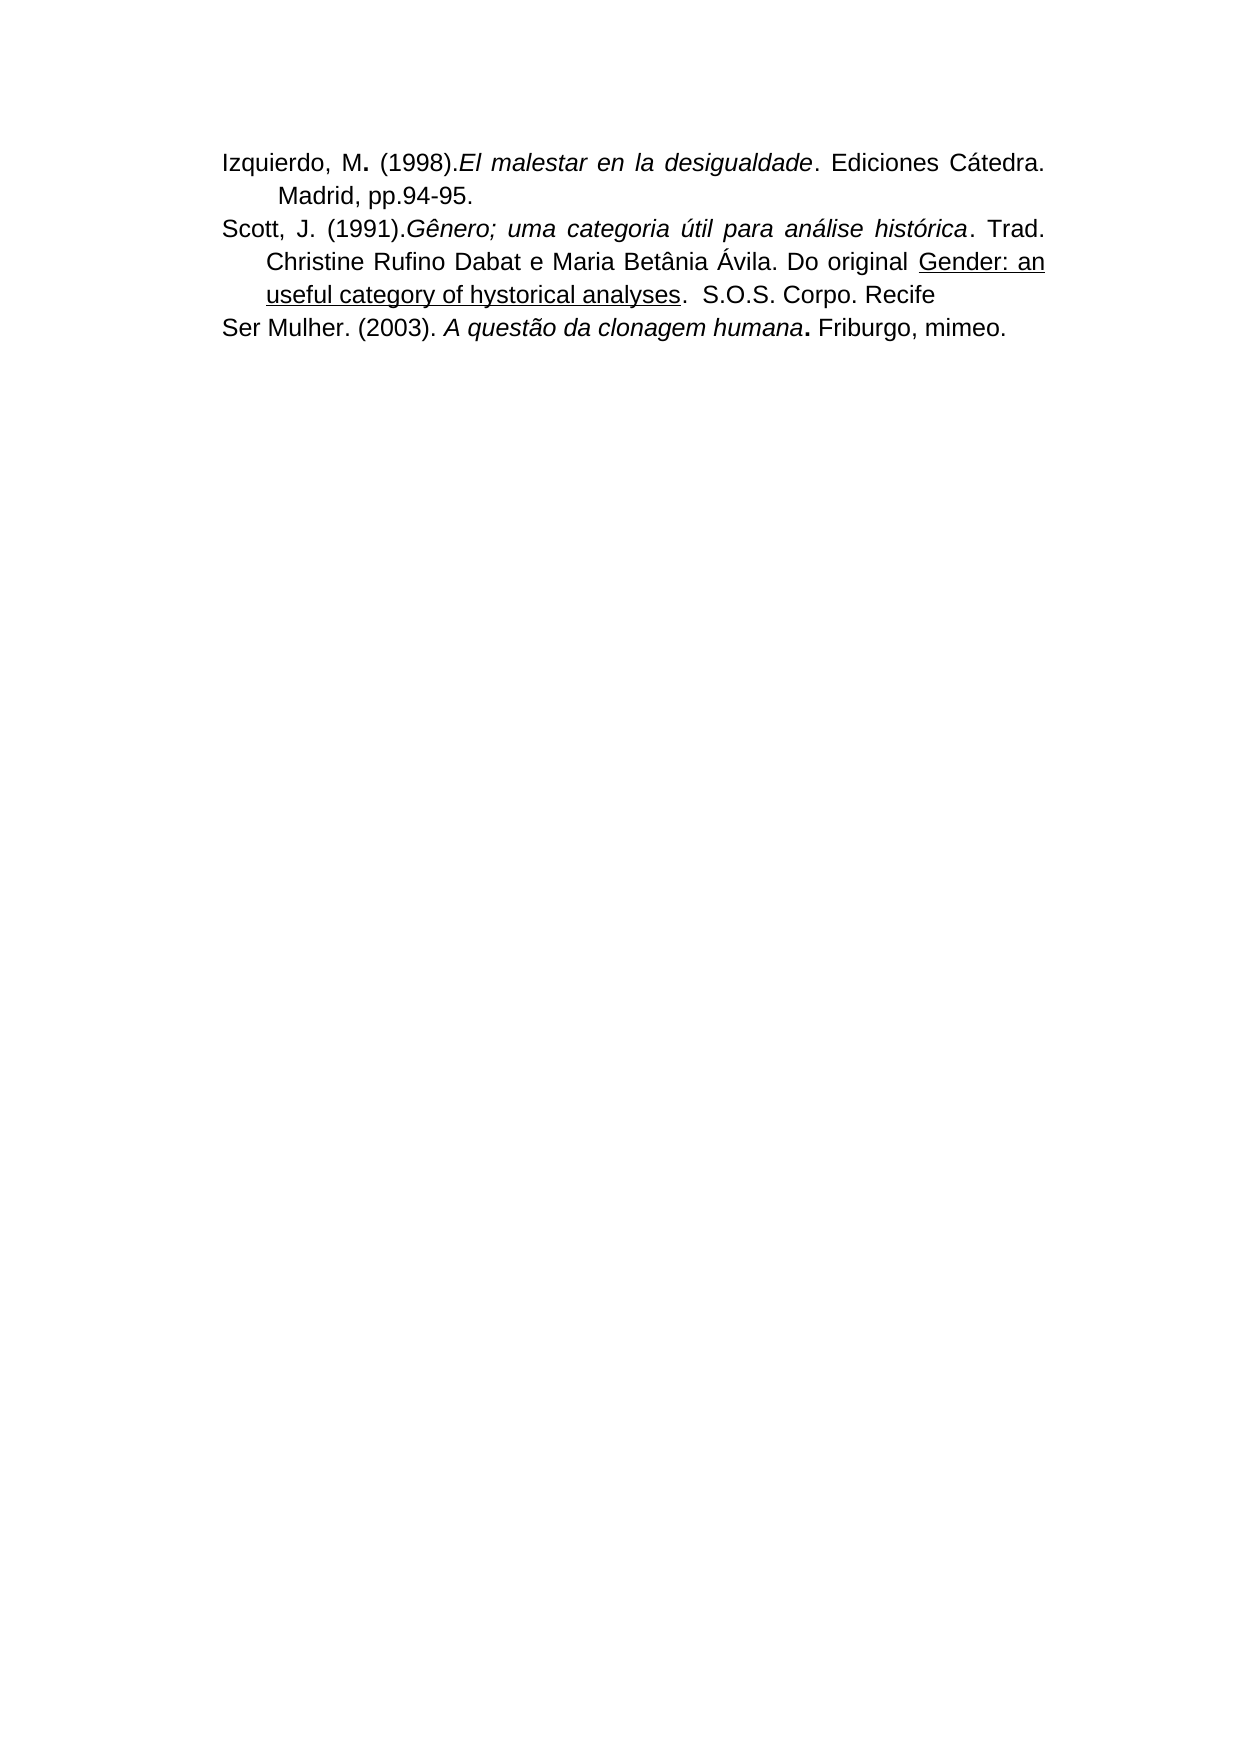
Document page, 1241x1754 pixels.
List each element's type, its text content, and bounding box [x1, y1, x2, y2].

text Scott, J. (1991).Gênero; uma categoria útil para análise histórica. Trad. Christine Rufino Dabat e Maria Betânia Ávila. Do original Gender: an useful category of hystorical analyses. S.O.S. Corpo. Recife [222, 214, 1045, 308]
text Izquierdo, M. (1998).El malestar en la desigualdade. Ediciones Cátedra. Madrid, pp.94-95. [222, 148, 1045, 209]
text Ser Mulher. (2003). A questão da clonagem humana. Friburgo, mimeo. [222, 313, 1045, 341]
